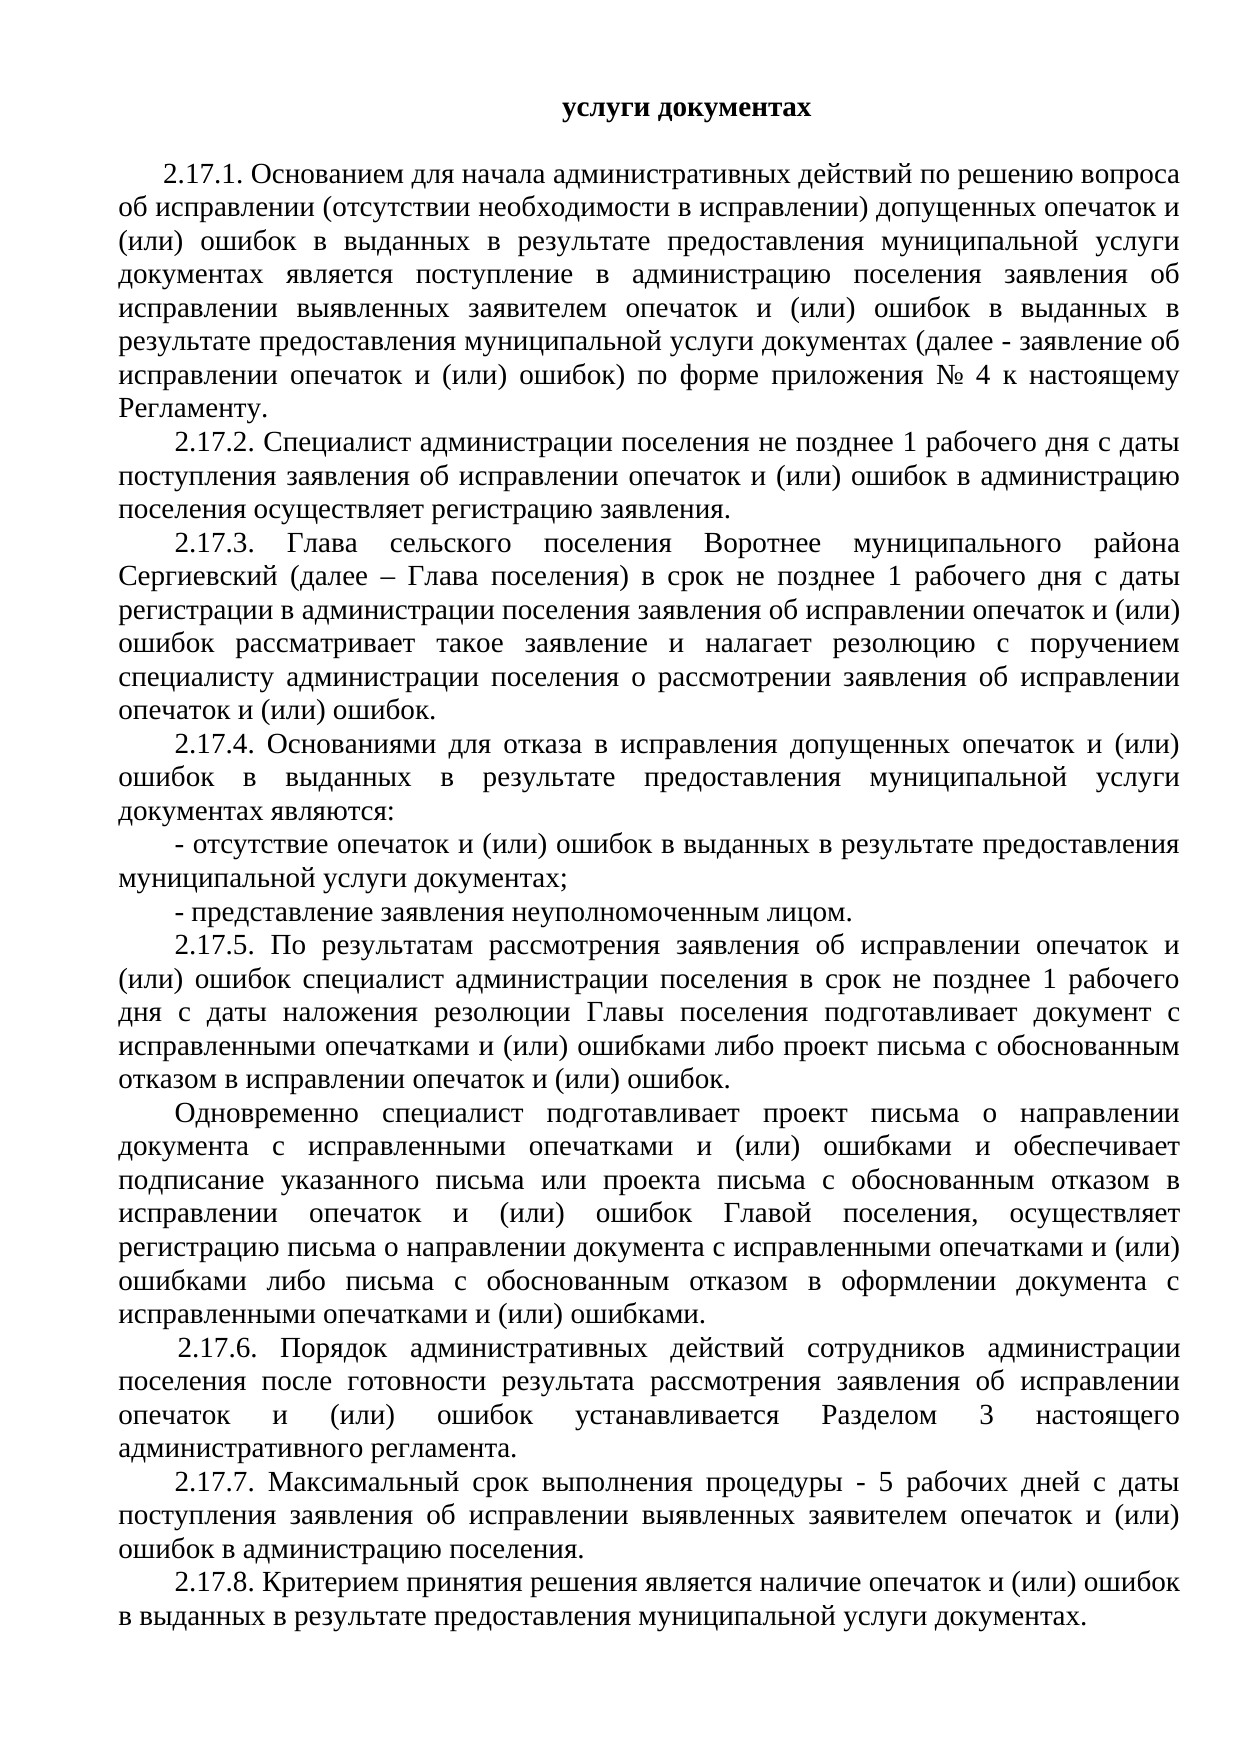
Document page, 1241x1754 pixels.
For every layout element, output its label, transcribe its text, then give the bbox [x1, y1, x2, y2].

text 2.17.6. Порядок административных действий сотрудников администрации поселения после готовности результата рассмотрения заявления об исправлении опечаток и (или) ошибок устанавливается Разделом 3 настоящего административного регламента. [118, 1330, 1181, 1464]
text - отсутствие опечаток и (или) ошибок в выданных в результате предоставления муниципальной услуги документах; [118, 827, 1181, 894]
text 2.17.3. Глава сельского поселения Воротнее муниципального района Сергиевский (далее – Глава поселения) в срок не позднее 1 рабочего дня с даты регистрации в администрации поселения заявления об исправлении опечаток и (или) ошибок рассматривает такое заявление и налагает резолюцию с поручением специалисту администрации поселения о рассмотрении заявления об исправлении опечаток и (или) ошибок. [118, 525, 1181, 726]
text Одновременно специалист подготавливает проект письма о направлении документа с исправленными опечатками и (или) ошибками и обеспечивает подписание указанного письма или проекта письма с обоснованным отказом в исправлении опечаток и (или) ошибок Главой поселения, осуществляет регистрацию письма о направлении документа с исправленными опечатками и (или) ошибками либо письма с обоснованным отказом в оформлении документа с исправленными опечатками и (или) ошибками. [118, 1095, 1181, 1330]
text - представление заявления неуполномоченным лицом. [118, 894, 1181, 927]
text 2.17.1. Основанием для начала административных действий по решению вопроса об исправлении (отсутствии необходимости в исправлении) допущенных опечаток и (или) ошибок в выданных в результате предоставления муниципальной услуги документах является поступление в администрацию поселения заявления об исправлении выявленных заявителем опечаток и (или) ошибок в выданных в результате предоставления муниципальной услуги документах (далее - заявление об исправлении опечаток и (или) ошибок) по форме приложения № 4 к настоящему Регламенту. [118, 156, 1181, 424]
text 2.17.5. По результатам рассмотрения заявления об исправлении опечаток и (или) ошибок специалист администрации поселения в срок не позднее 1 рабочего дня с даты наложения резолюции Главы поселения подготавливает документ с исправленными опечатками и (или) ошибками либо проект письма с обоснованным отказом в исправлении опечаток и (или) ошибок. [118, 927, 1181, 1095]
text 2.17.4. Основаниями для отказа в исправления допущенных опечаток и (или) ошибок в выданных в результате предоставления муниципальной услуги документах являются: [118, 726, 1181, 827]
text 2.17.8. Критерием принятия решения является наличие опечаток и (или) ошибок в выданных в результате предоставления муниципальной услуги документах. [118, 1564, 1181, 1632]
text 2.17.2. Специалист администрации поселения не позднее 1 рабочего дня с даты поступления заявления об исправлении опечаток и (или) ошибок в администрацию поселения осуществляет регистрацию заявления. [118, 424, 1181, 525]
text услуги документах [118, 89, 1181, 122]
text 2.17.7. Максимальный срок выполнения процедуры - 5 рабочих дней с даты поступления заявления об исправлении выявленных заявителем опечаток и (или) ошибок в администрацию поселения. [118, 1464, 1181, 1564]
